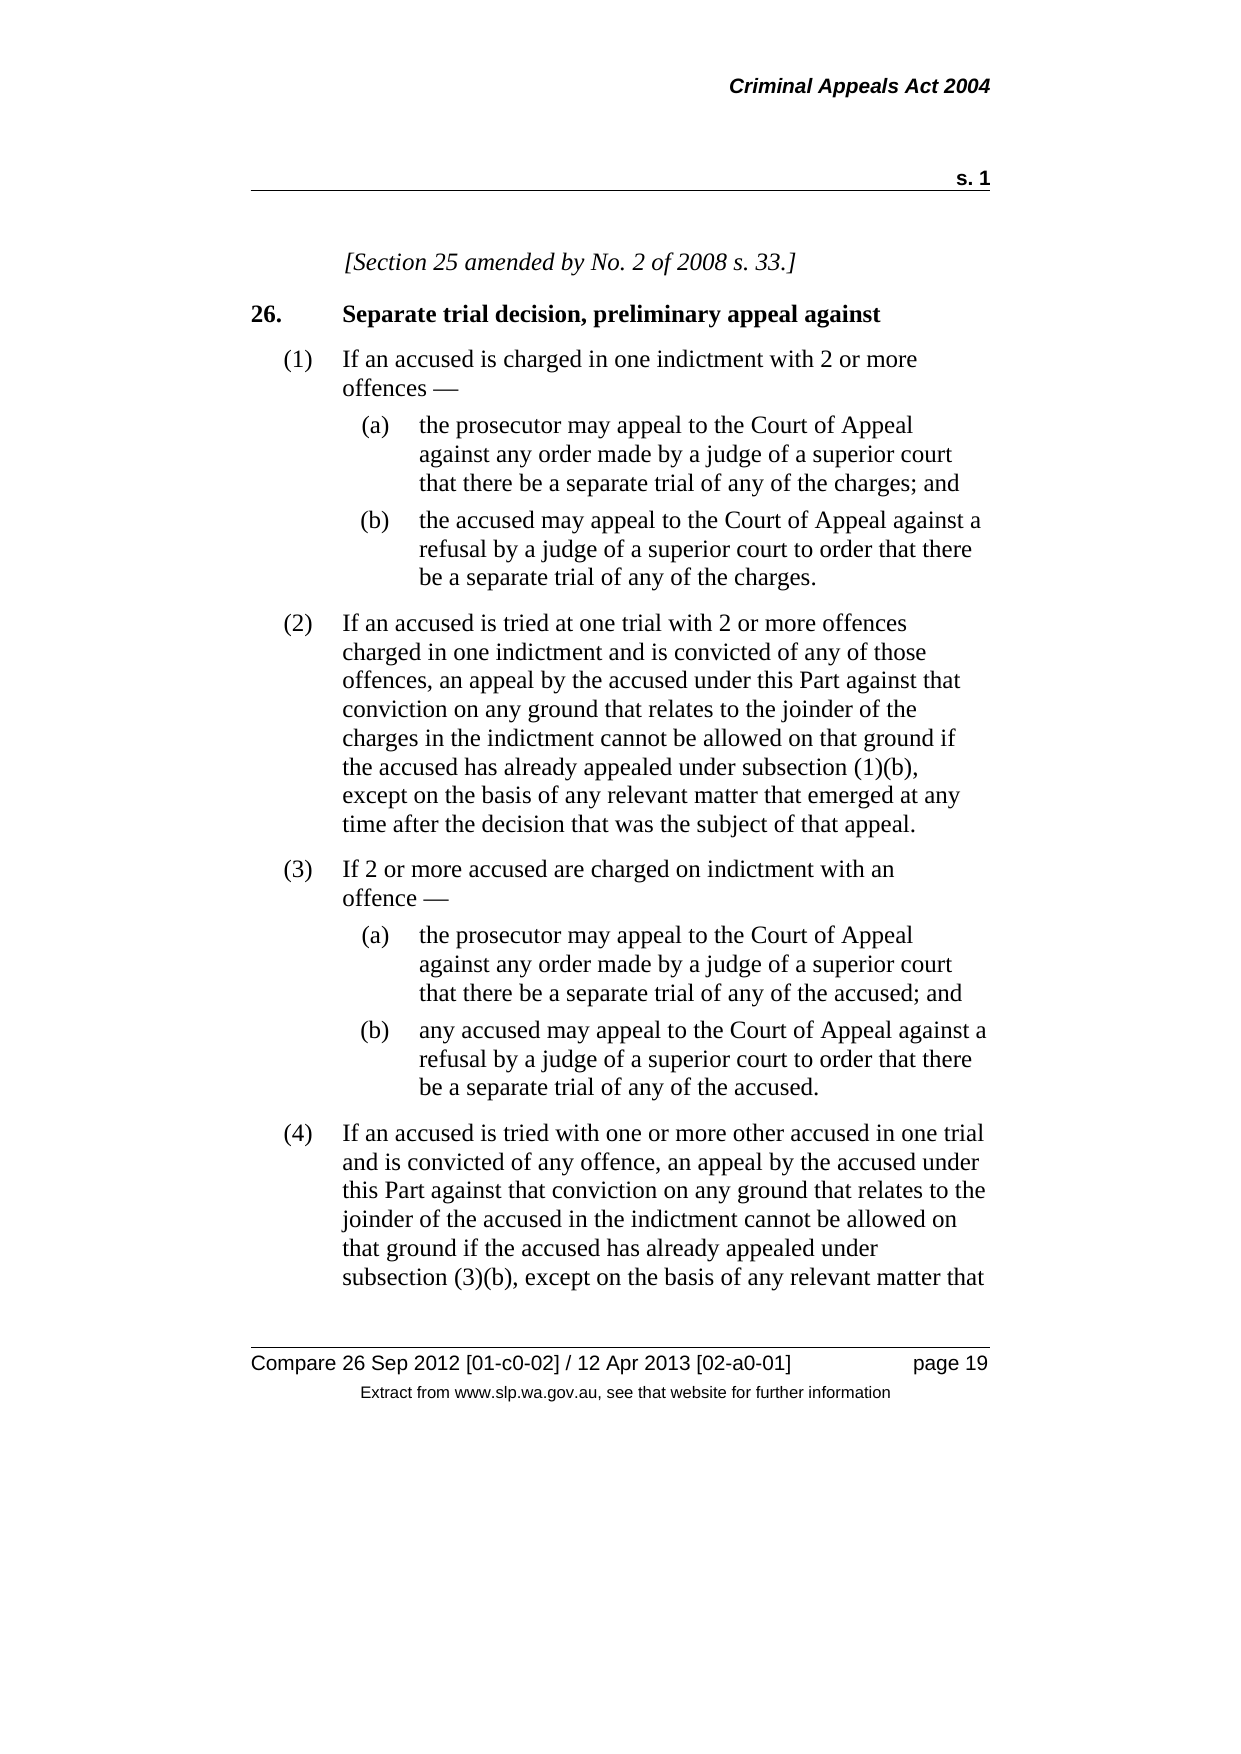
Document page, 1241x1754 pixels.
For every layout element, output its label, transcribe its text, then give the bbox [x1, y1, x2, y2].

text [251, 1118, 990, 1290]
text (b) the accused may appeal to the Court of Appeal against a refusal by a judge of a superior court to order that there be a separate trial of any of the charges. [251, 505, 990, 591]
subtitle 26. Separate trial decision, preliminary appeal against [251, 299, 990, 328]
text (a) the prosecutor may appeal to the Court of Appeal against any order made by a judge of a superior court that there be a separate trial of any of the charges; and [251, 410, 990, 497]
text [Section 25 amended by No. 2 of 2008 s. 33.] [251, 247, 990, 276]
text (b) any accused may appeal to the Court of Appeal against a refusal by a judge of a superior court to order that there be a separate trial of any of the accused. [251, 1015, 990, 1101]
text (2) If an accused is tried at one trial with 2 or more offences charged in one indictment and is convicted of any of those offences, an appeal by the accused under this Part against that conviction on any ground that relates to the joinder of the charges in the indictment cannot be allowed on that ground if the accused has already appealed under subsection (1)(b), except on the basis of any relevant matter that emerged at any time after the decision that was the subject of that appeal. [251, 608, 990, 838]
text (3) If 2 or more accused are charged on indictment with an offence — [251, 854, 990, 912]
text (1) If an accused is charged in one indictment with 2 or more offences — [251, 344, 990, 402]
text (a) the prosecutor may appeal to the Court of Appeal against any order made by a judge of a superior court that there be a separate trial of any of the accused; and [251, 920, 990, 1007]
